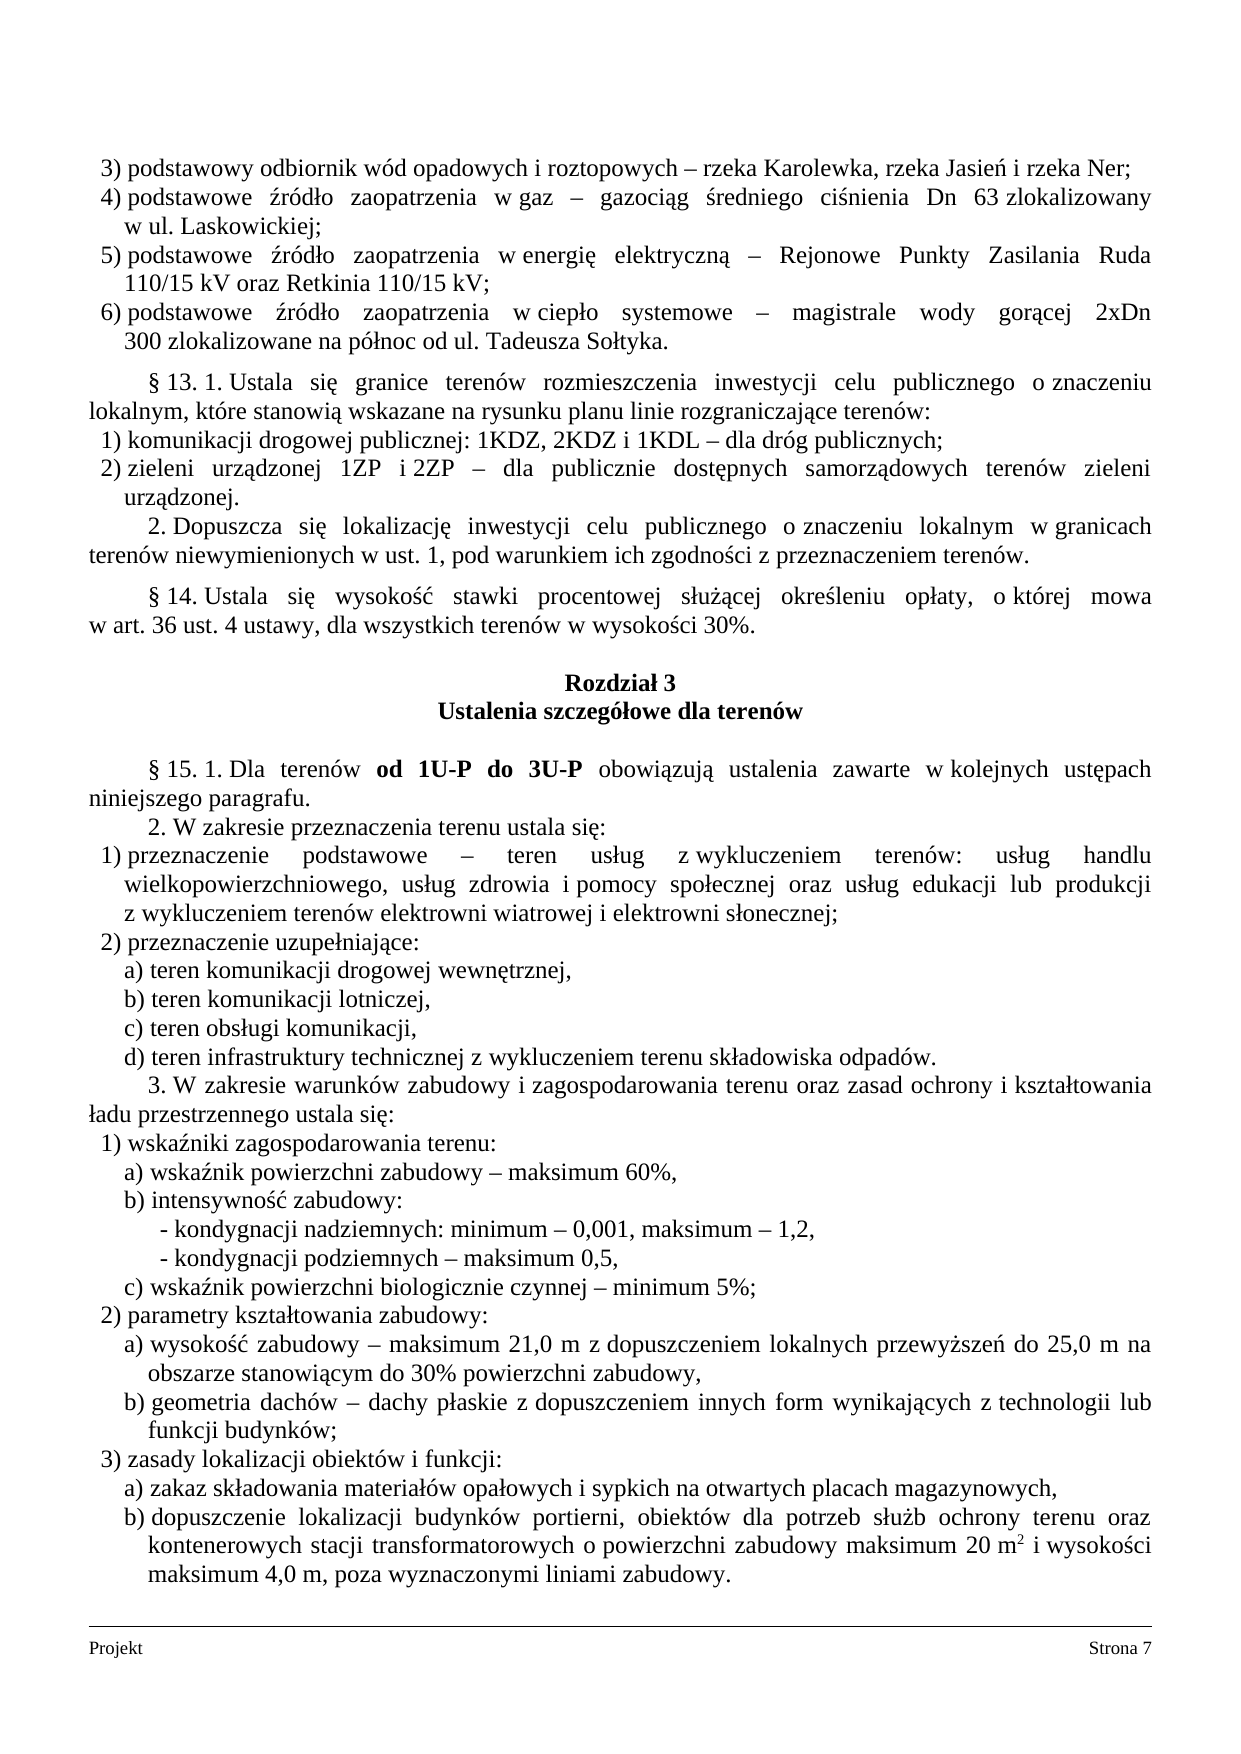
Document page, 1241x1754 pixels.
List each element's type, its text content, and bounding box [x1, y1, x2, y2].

text 2) przeznaczenie uzupełniające: [100, 927, 1152, 956]
text a) zakaz składowania materiałów opałowych i sypkich na otwartych placach magazynowych, [124, 1473, 1152, 1502]
text § 14. Ustala się wysokość stawki procentowej służącej określeniu opłaty, o której mowa w art. 36 ust. 4 ustawy, dla wszystkich terenów w wysokości 30%. [88, 581, 1152, 638]
text a) wskaźnik powierzchni zabudowy – maksimum 60%, [124, 1157, 1152, 1186]
text 1) komunikacji drogowej publicznej: 1KDZ, 2KDZ i 1KDL – dla dróg publicznych; [100, 425, 1152, 453]
text 2. W zakresie przeznaczenia terenu ustala się: [88, 812, 1152, 841]
text 1) przeznaczenie podstawowe – teren usług z wykluczeniem terenów: usług handlu wielkopowierzchniowego, usług zdrowia i pomocy społecznej oraz usług edukacji lub produkcji z wykluczeniem terenów elektrowni wiatrowej i elektrowni słonecznej; [100, 841, 1152, 927]
text b) teren komunikacji lotniczej, [124, 984, 1152, 1013]
text b) geometria dachów – dachy płaskie z dopuszczeniem innych form wynikających z technologii lub funkcji budynków; [124, 1387, 1152, 1444]
text b) intensywność zabudowy: [124, 1186, 1152, 1214]
text 2) zieleni urządzonej 1ZP i 2ZP – dla publicznie dostępnych samorządowych terenów zieleni urządzonej. [100, 453, 1152, 511]
text 2. Dopuszcza się lokalizację inwestycji celu publicznego o znaczeniu lokalnym w granicach terenów niewymienionych w ust. 1, pod warunkiem ich zgodności z przeznaczeniem terenów. [88, 511, 1152, 568]
text d) teren infrastruktury technicznej z wykluczeniem terenu składowiska odpadów. [124, 1042, 1152, 1071]
text 6) podstawowe źródło zaopatrzenia w ciepło systemowe – magistrale wody gorącej 2xDn 300 zlokalizowane na północ od ul. Tadeusza Sołtyka. [100, 297, 1152, 355]
text Rozdział 3 Ustalenia szczegółowe dla terenów [88, 668, 1152, 725]
text a) teren komunikacji drogowej wewnętrznej, [124, 956, 1152, 984]
text § 15. 1. Dla terenów od 1U-P do 3U-P obowiązują ustalenia zawarte w kolejnych ustępach niniejszego paragrafu. [88, 754, 1152, 812]
text - kondygnacji podziemnych – maksimum 0,5, [159, 1243, 1152, 1272]
text 3. W zakresie warunków zabudowy i zagospodarowania terenu oraz zasad ochrony i kształtowania ładu przestrzennego ustala się: [88, 1071, 1152, 1128]
text c) wskaźnik powierzchni biologicznie czynnej – minimum 5%; [124, 1272, 1152, 1301]
text - kondygnacji nadziemnych: minimum – 0,001, maksimum – 1,2, [159, 1214, 1152, 1243]
text 1) wskaźniki zagospodarowania terenu: [100, 1128, 1152, 1157]
text b) dopuszczenie lokalizacji budynków portierni, obiektów dla potrzeb służb ochrony terenu oraz kontenerowych stacji transformatorowych o powierzchni zabudowy maksimum 20 m2 i wysokości maksimum 4,0 m, poza wyznaczonymi liniami zabudowy. [124, 1502, 1152, 1588]
text 2) parametry kształtowania zabudowy: [100, 1301, 1152, 1329]
text 4) podstawowe źródło zaopatrzenia w gaz – gazociąg średniego ciśnienia Dn 63 zlokalizowany w ul. Laskowickiej; [100, 182, 1152, 240]
text 3) podstawowy odbiornik wód opadowych i roztopowych – rzeka Karolewka, rzeka Jasień i rzeka Ner; [100, 153, 1152, 182]
text c) teren obsługi komunikacji, [124, 1013, 1152, 1042]
text 3) zasady lokalizacji obiektów i funkcji: [100, 1444, 1152, 1473]
text 5) podstawowe źródło zaopatrzenia w energię elektryczną – Rejonowe Punkty Zasilania Ruda 110/15 kV oraz Retkinia 110/15 kV; [100, 240, 1152, 297]
text a) wysokość zabudowy – maksimum 21,0 m z dopuszczeniem lokalnych przewyższeń do 25,0 m na obszarze stanowiącym do 30% powierzchni zabudowy, [124, 1329, 1152, 1387]
text § 13. 1. Ustala się granice terenów rozmieszczenia inwestycji celu publicznego o znaczeniu lokalnym, które stanowią wskazane na rysunku planu linie rozgraniczające terenów: [88, 367, 1152, 425]
